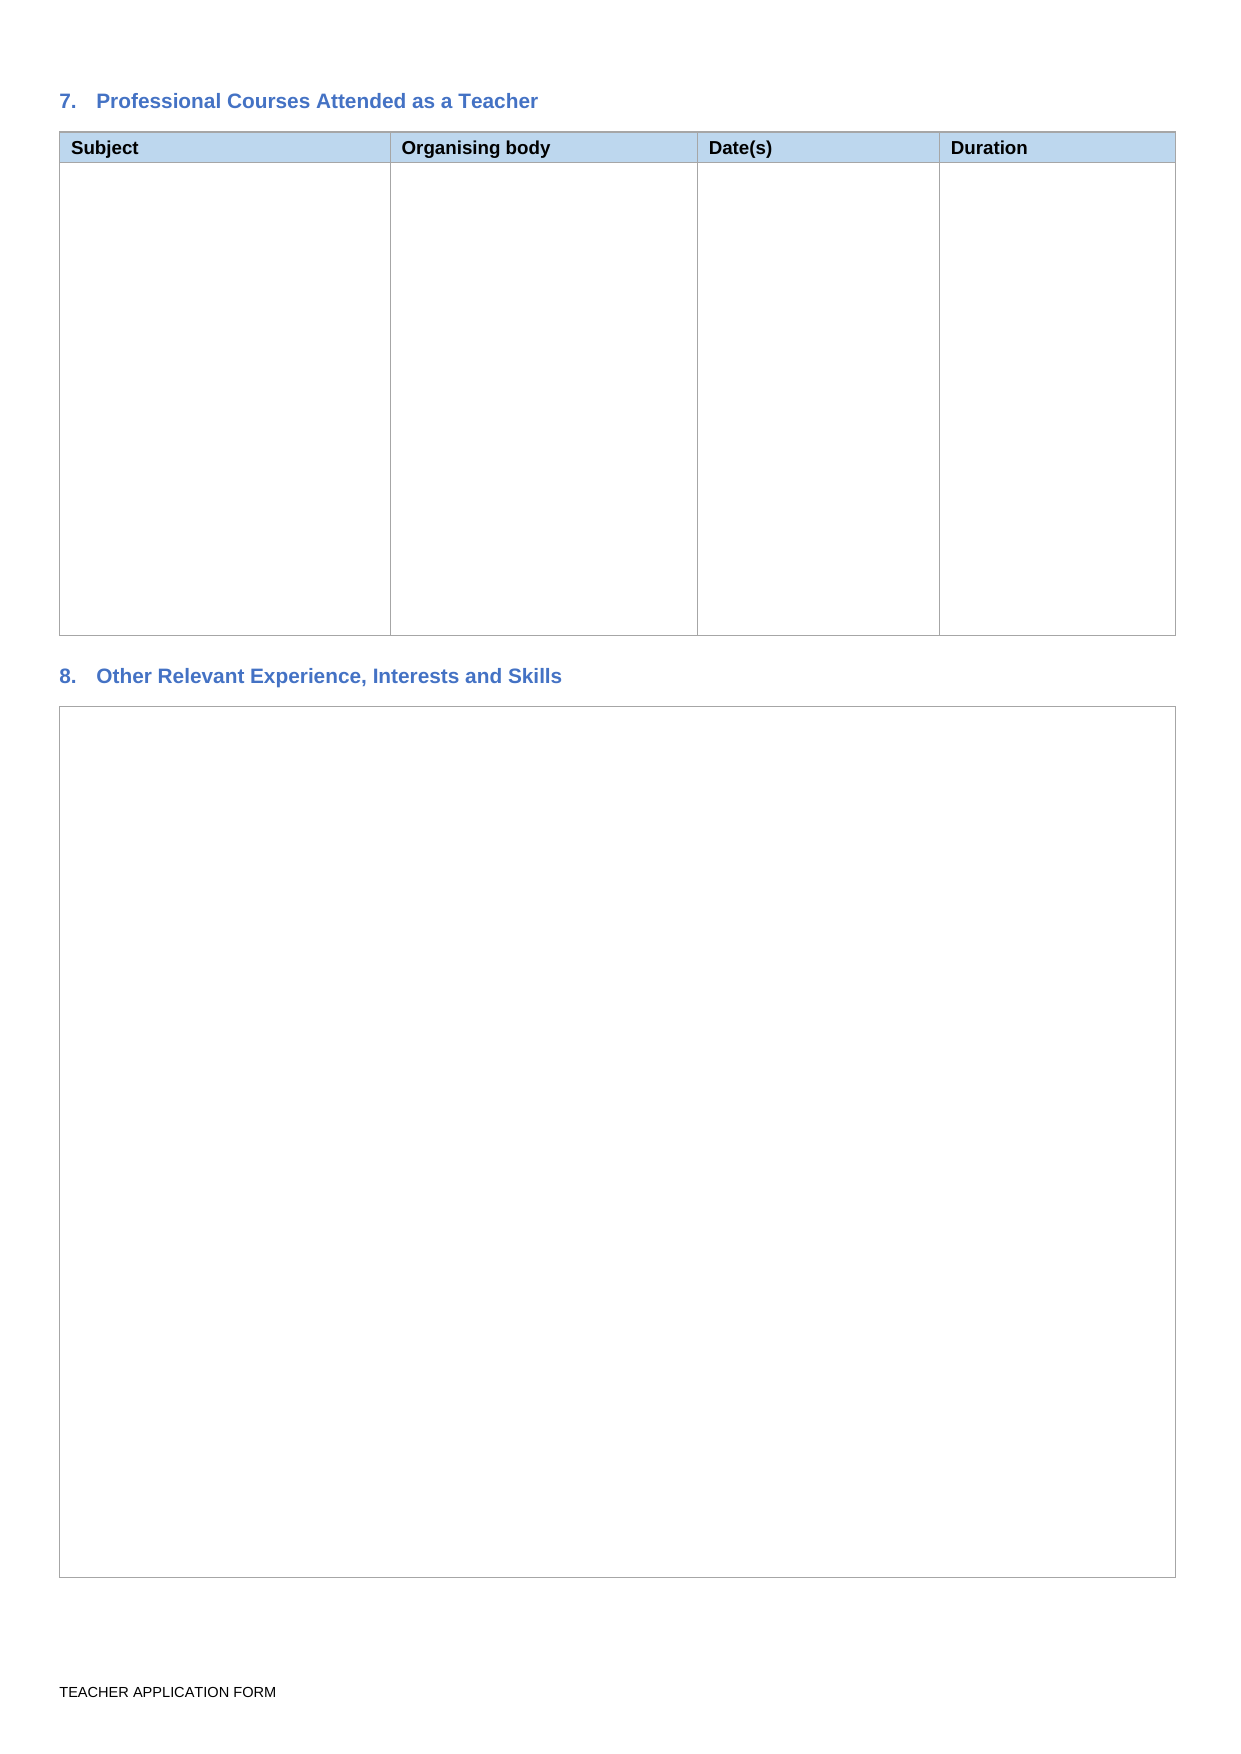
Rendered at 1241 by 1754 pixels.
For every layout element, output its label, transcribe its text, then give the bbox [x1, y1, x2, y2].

table_header Duration [940, 133, 1175, 162]
list Other Relevant Experience, Interests and Skills [59, 663, 1181, 687]
table_cell [391, 163, 697, 635]
table_cell [698, 163, 939, 635]
table_cell [60, 163, 390, 635]
table_header Organising body [391, 133, 697, 162]
table_cell [940, 163, 1175, 635]
table_header [60, 707, 1175, 1577]
list Professional Courses Attended as a Teacher [59, 89, 1181, 113]
table_header Subject [60, 133, 390, 162]
table_header Date(s) [698, 133, 939, 162]
